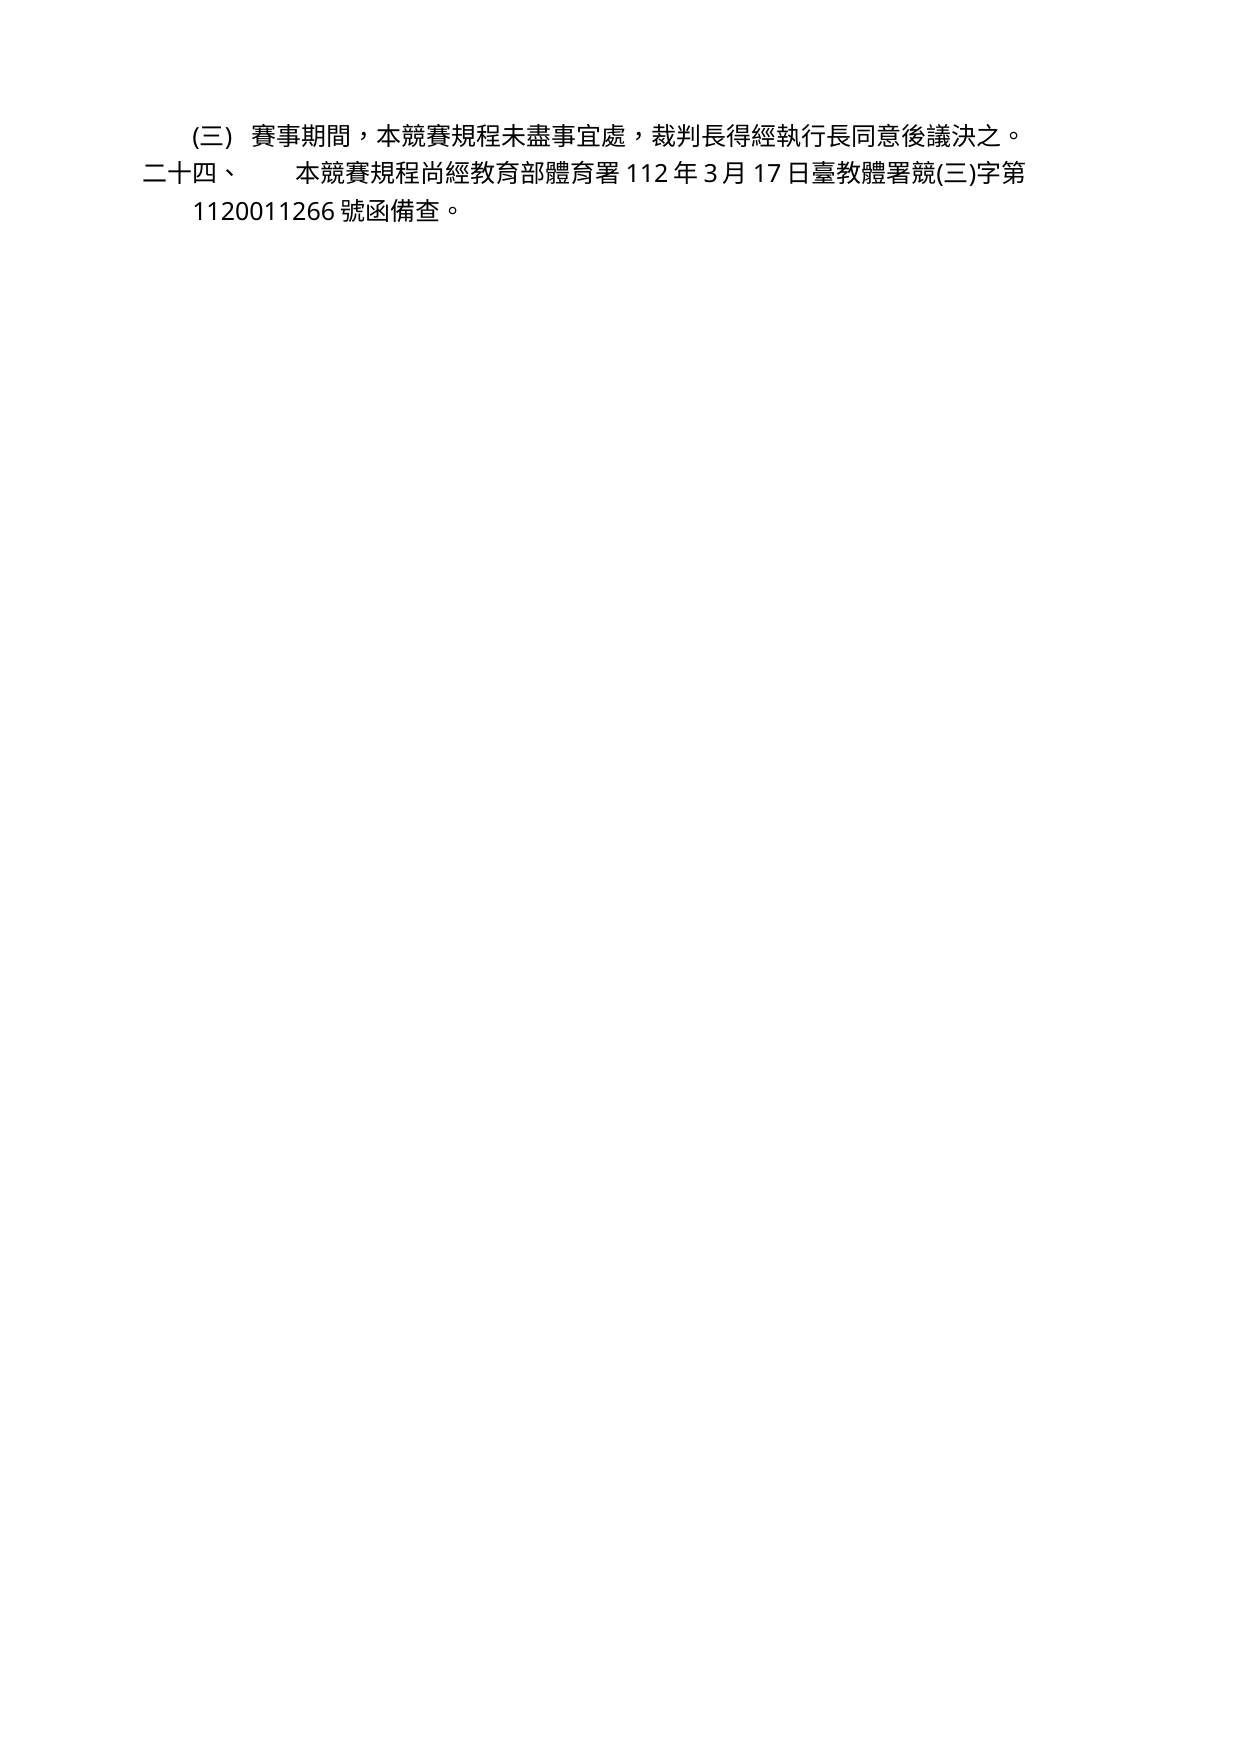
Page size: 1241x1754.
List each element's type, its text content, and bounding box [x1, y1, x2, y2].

list 賽事期間，本競賽規程未盡事宜處，裁判長得經執行長同意後議決之。 [192, 116, 1092, 153]
list 本競賽規程尚經教育部體育署112年3月17日臺教體署競(三)字第1120011266號函備查。 [142, 153, 1104, 228]
